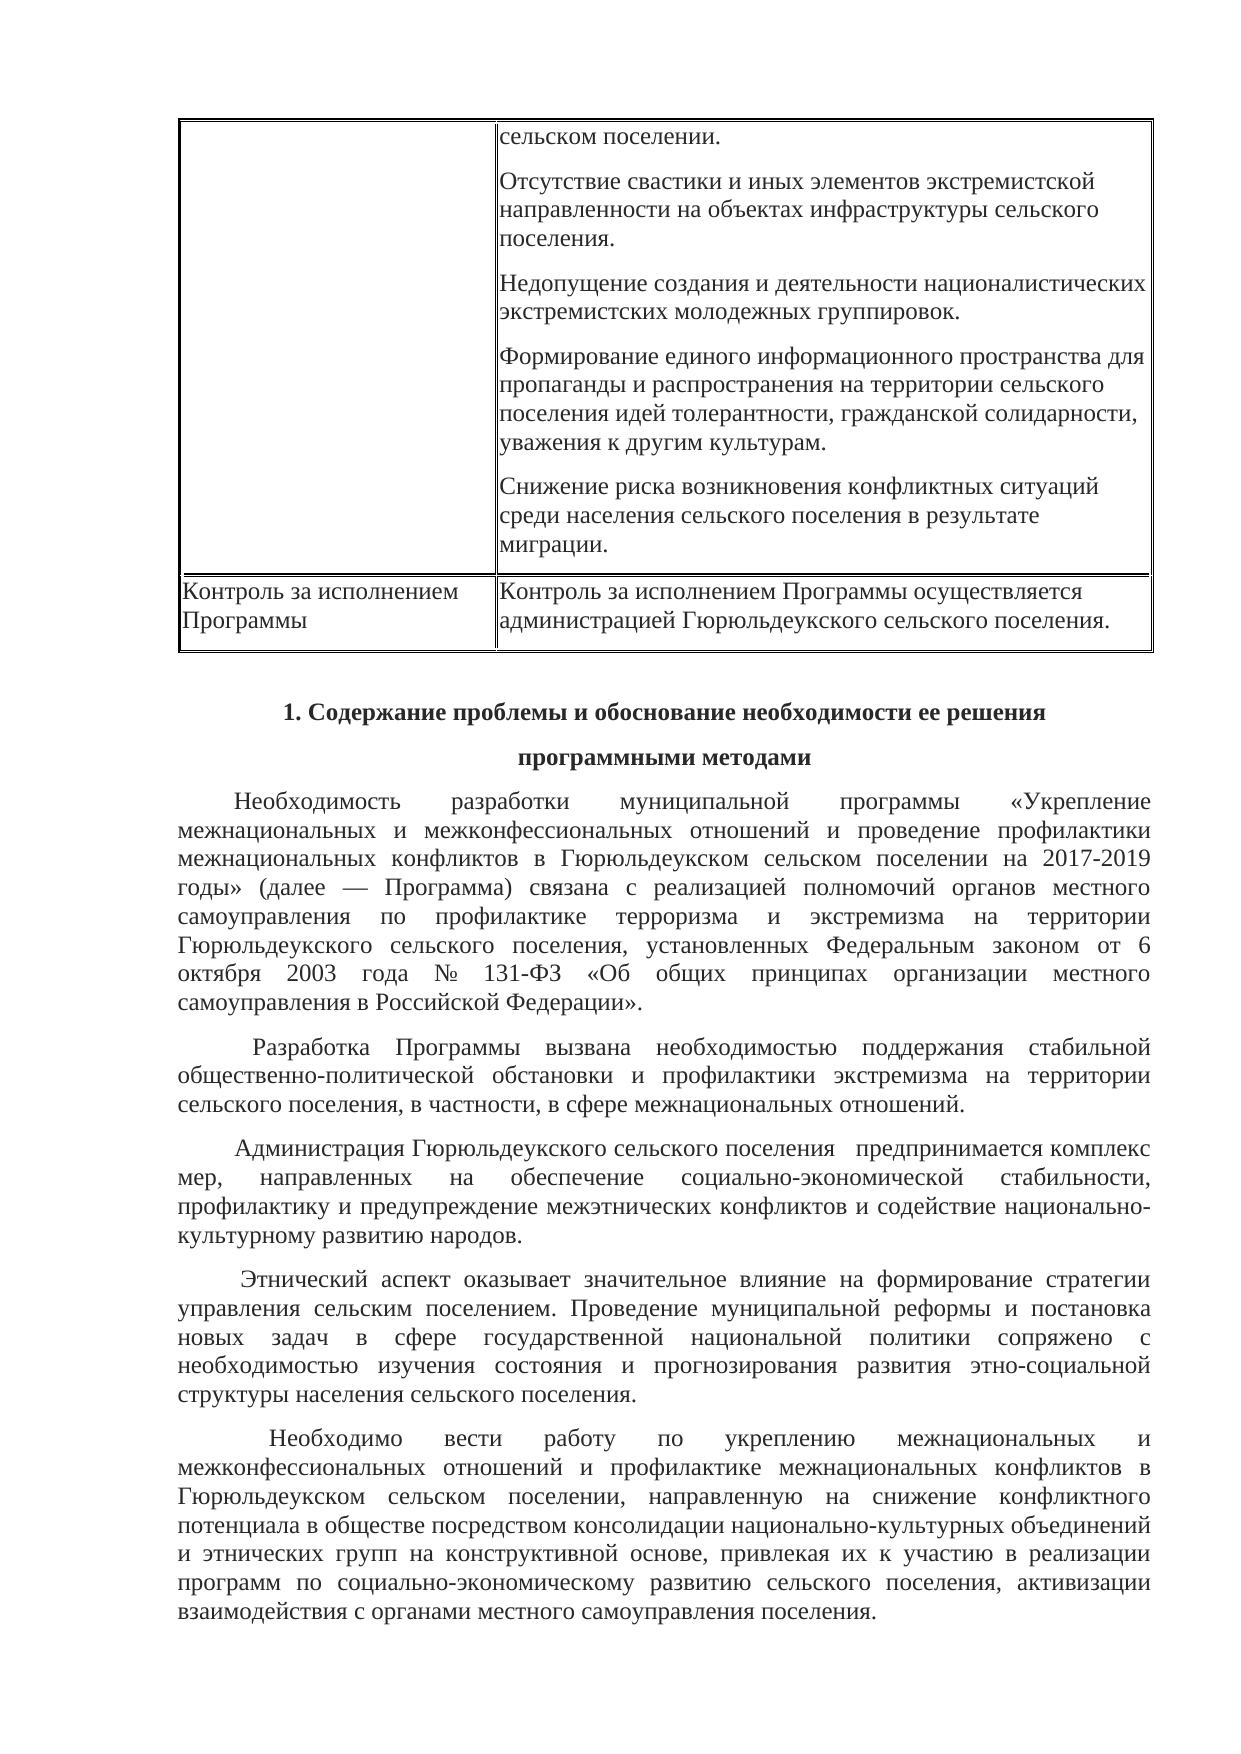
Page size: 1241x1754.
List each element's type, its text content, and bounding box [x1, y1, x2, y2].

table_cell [181, 122, 497, 573]
text Администрация Гюрюльдеукского сельского поселения предпринимается комплекс мер, направленных на обеспечение социально-экономической стабильности, профилактику и предупреждение межэтнических конфликтов и содействие национально-культурному развитию народов. [177, 1133, 1152, 1248]
text 1. Содержание проблемы и обоснование необходимости ее решения [177, 697, 1152, 726]
text Необходимость разработки муниципальной программы «Укрепление межнациональных и межконфессиональных отношений и проведение профилактики межнациональных конфликтов в Гюрюльдеукском сельском поселении на 2017-2019 годы» (далее — Программа) связана с реализацией полномочий органов местного самоуправления по профилактике терроризма и экстремизма на территории Гюрюльдеукского сельского поселения, установленных Федеральным законом от 6 октября 2003 года № 131-ФЗ «Об общих принципах организации местного самоуправления в Российской Федерации». [177, 786, 1152, 1016]
text программными методами [177, 742, 1152, 770]
table_cell Контроль за исполнением Программы осуществляется администрацией Гюрюльдеукского сельского поселения. [497, 573, 1151, 649]
text Этнический аспект оказывает значительное влияние на формирование стратегии управления сельским поселением. Проведение муниципальной реформы и постановка новых задач в сфере государственной национальной политики сопряжено с необходимостью изучения состояния и прогнозирования развития этно-социальной структуры населения сельского поселения. [177, 1264, 1152, 1408]
text Необходимо вести работу по укреплению межнациональных и межконфессиональных отношений и профилактике межнациональных конфликтов в Гюрюльдеукском сельском поселении, направленную на снижение конфликтного потенциала в обществе посредством консолидации национально-культурных объединений и этнических групп на конструктивной основе, привлекая их к участию в реализации программ по социально-экономическому развитию сельского поселения, активизации взаимодействия с органами местного самоуправления поселения. [177, 1423, 1152, 1625]
table_cell Контроль за исполнением Программы [181, 573, 497, 649]
text Разработка Программы вызвана необходимостью поддержания стабильной общественно-политической обстановки и профилактики экстремизма на территории сельского поселения, в частности, в сфере межнациональных отношений. [177, 1032, 1152, 1118]
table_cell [497, 122, 1151, 573]
